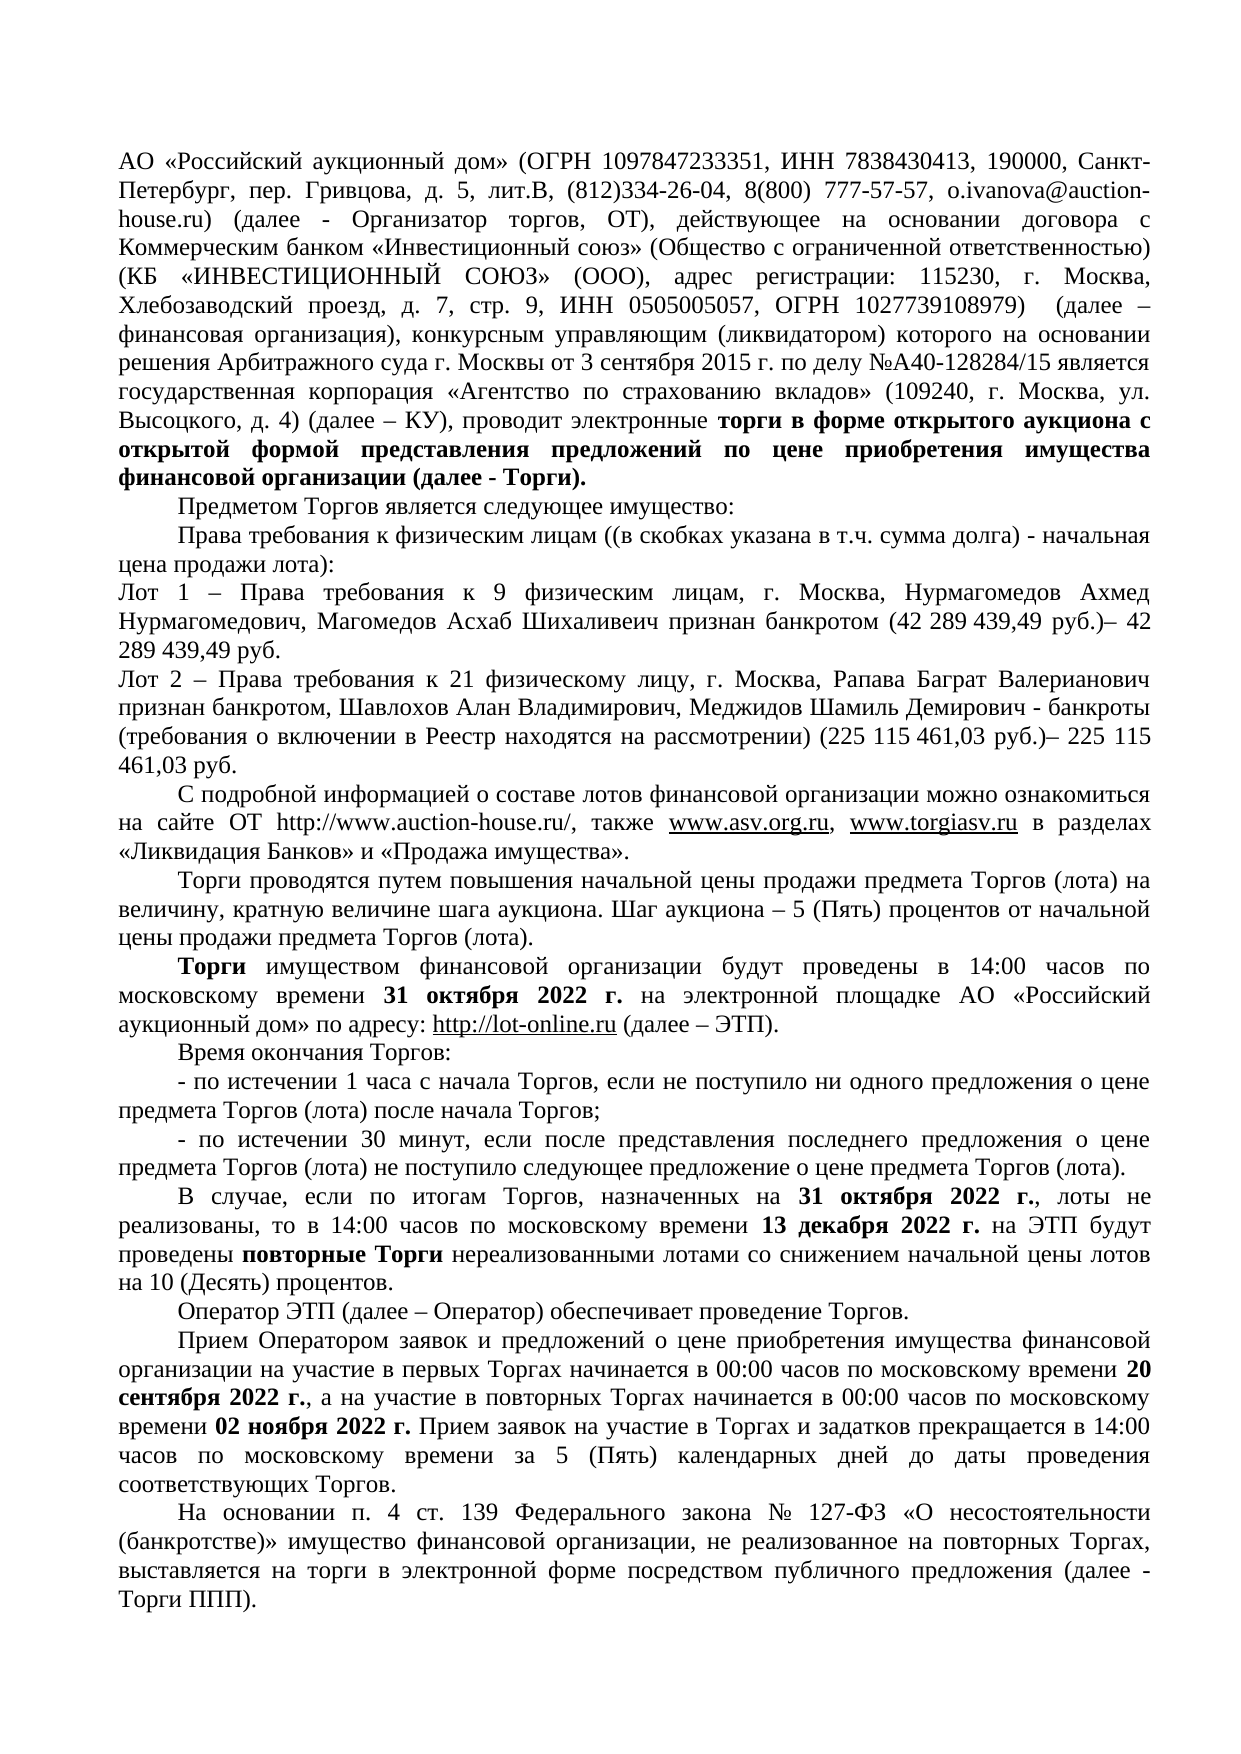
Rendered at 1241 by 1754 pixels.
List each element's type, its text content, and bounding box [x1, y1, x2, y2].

text Время окончания Торгов: [118, 1037, 1151, 1066]
text Прием Оператором заявок и предложений о цене приобретения имущества финансовой организации на участие в первых Торгах начинается в 00:00 часов по московскому времени 20 сентября 2022 г., а на участие в повторных Торгах начинается в 00:00 часов по московскому времени 02 ноября 2022 г. Прием заявок на участие в Торгах и задатков прекращается в 14:00 часов по московскому времени за 5 (Пять) календарных дней до даты проведения соответствующих Торгов. [118, 1325, 1151, 1497]
text - по истечении 1 часа с начала Торгов, если не поступило ни одного предложения о цене предмета Торгов (лота) после начала Торгов; [118, 1066, 1151, 1124]
text АО «Российский аукционный дом» (ОГРН 1097847233351, ИНН 7838430413, 190000, Санкт-Петербург, пер. Гривцова, д. 5, лит.В, (812)334-26-04, 8(800) 777-57-57, o.ivanova@auction-house.ru) (далее - Организатор торгов, ОТ), действующее на основании договора с Коммерческим банком «Инвестиционный союз» (Общество с ограниченной ответственностью) (КБ «ИНВЕСТИЦИОННЫЙ СОЮЗ» (ООО), адрес регистрации: 115230, г. Москва, Хлебозаводский проезд, д. 7, стр. 9, ИНН 0505005057, ОГРН 1027739108979) (далее – финансовая организация), конкурсным управляющим (ликвидатором) которого на основании решения Арбитражного суда г. Москвы от 3 сентября 2015 г. по делу №А40-128284/15 является государственная корпорация «Агентство по страхованию вкладов» (109240, г. Москва, ул. Высоцкого, д. 4) (далее – КУ), проводит электронные торги в форме открытого аукциона с открытой формой представления предложений по цене приобретения имущества финансовой организации (далее - Торги). [118, 146, 1151, 491]
text С подробной информацией о составе лотов финансовой организации можно ознакомиться на сайте ОТ http://www.auction-house.ru/, также www.asv.org.ru, www.torgiasv.ru в разделах «Ликвидация Банков» и «Продажа имущества». [118, 779, 1151, 865]
text Предметом Торгов является следующее имущество: [118, 491, 1151, 520]
text Торги проводятся путем повышения начальной цены продажи предмета Торгов (лота) на величину, кратную величине шага аукциона. Шаг аукциона – 5 (Пять) процентов от начальной цены продажи предмета Торгов (лота). [118, 865, 1151, 951]
text Права требования к физическим лицам ((в скобках указана в т.ч. сумма долга) - начальная цена продажи лота): [118, 520, 1151, 577]
text - по истечении 30 минут, если после представления последнего предложения о цене предмета Торгов (лота) не поступило следующее предложение о цене предмета Торгов (лота). [118, 1124, 1151, 1181]
text На основании п. 4 ст. 139 Федерального закона № 127-ФЗ «О несостоятельности (банкротстве)» имущество финансовой организации, не реализованное на повторных Торгах, выставляется на торги в электронной форме посредством публичного предложения (далее - Торги ППП). [118, 1497, 1151, 1612]
text Торги имуществом финансовой организации будут проведены в 14:00 часов по московскому времени 31 октября 2022 г. на электронной площадке АО «Российский аукционный дом» по адресу: http://lot-online.ru (далее – ЭТП). [118, 951, 1151, 1037]
text Лот 2 – Права требования к 21 физическому лицу, г. Москва, Рапава Баграт Валерианович признан банкротом, Шавлохов Алан Владимирович, Меджидов Шамиль Демирович - банкроты (требования о включении в Реестр находятся на рассмотрении) (225 115 461,03 руб.)– 225 115 461,03 руб. [118, 664, 1151, 779]
text Лот 1 – Права требования к 9 физическим лицам, г. Москва, Нурмагомедов Ахмед Нурмагомедович, Магомедов Асхаб Шихаливеич признан банкротом (42 289 439,49 руб.)– 42 289 439,49 руб. [118, 577, 1151, 664]
text Оператор ЭТП (далее – Оператор) обеспечивает проведение Торгов. [118, 1296, 1151, 1325]
text В случае, если по итогам Торгов, назначенных на 31 октября 2022 г., лоты не реализованы, то в 14:00 часов по московскому времени 13 декабря 2022 г. на ЭТП будут проведены повторные Торги нереализованными лотами со снижением начальной цены лотов на 10 (Десять) процентов. [118, 1181, 1151, 1296]
